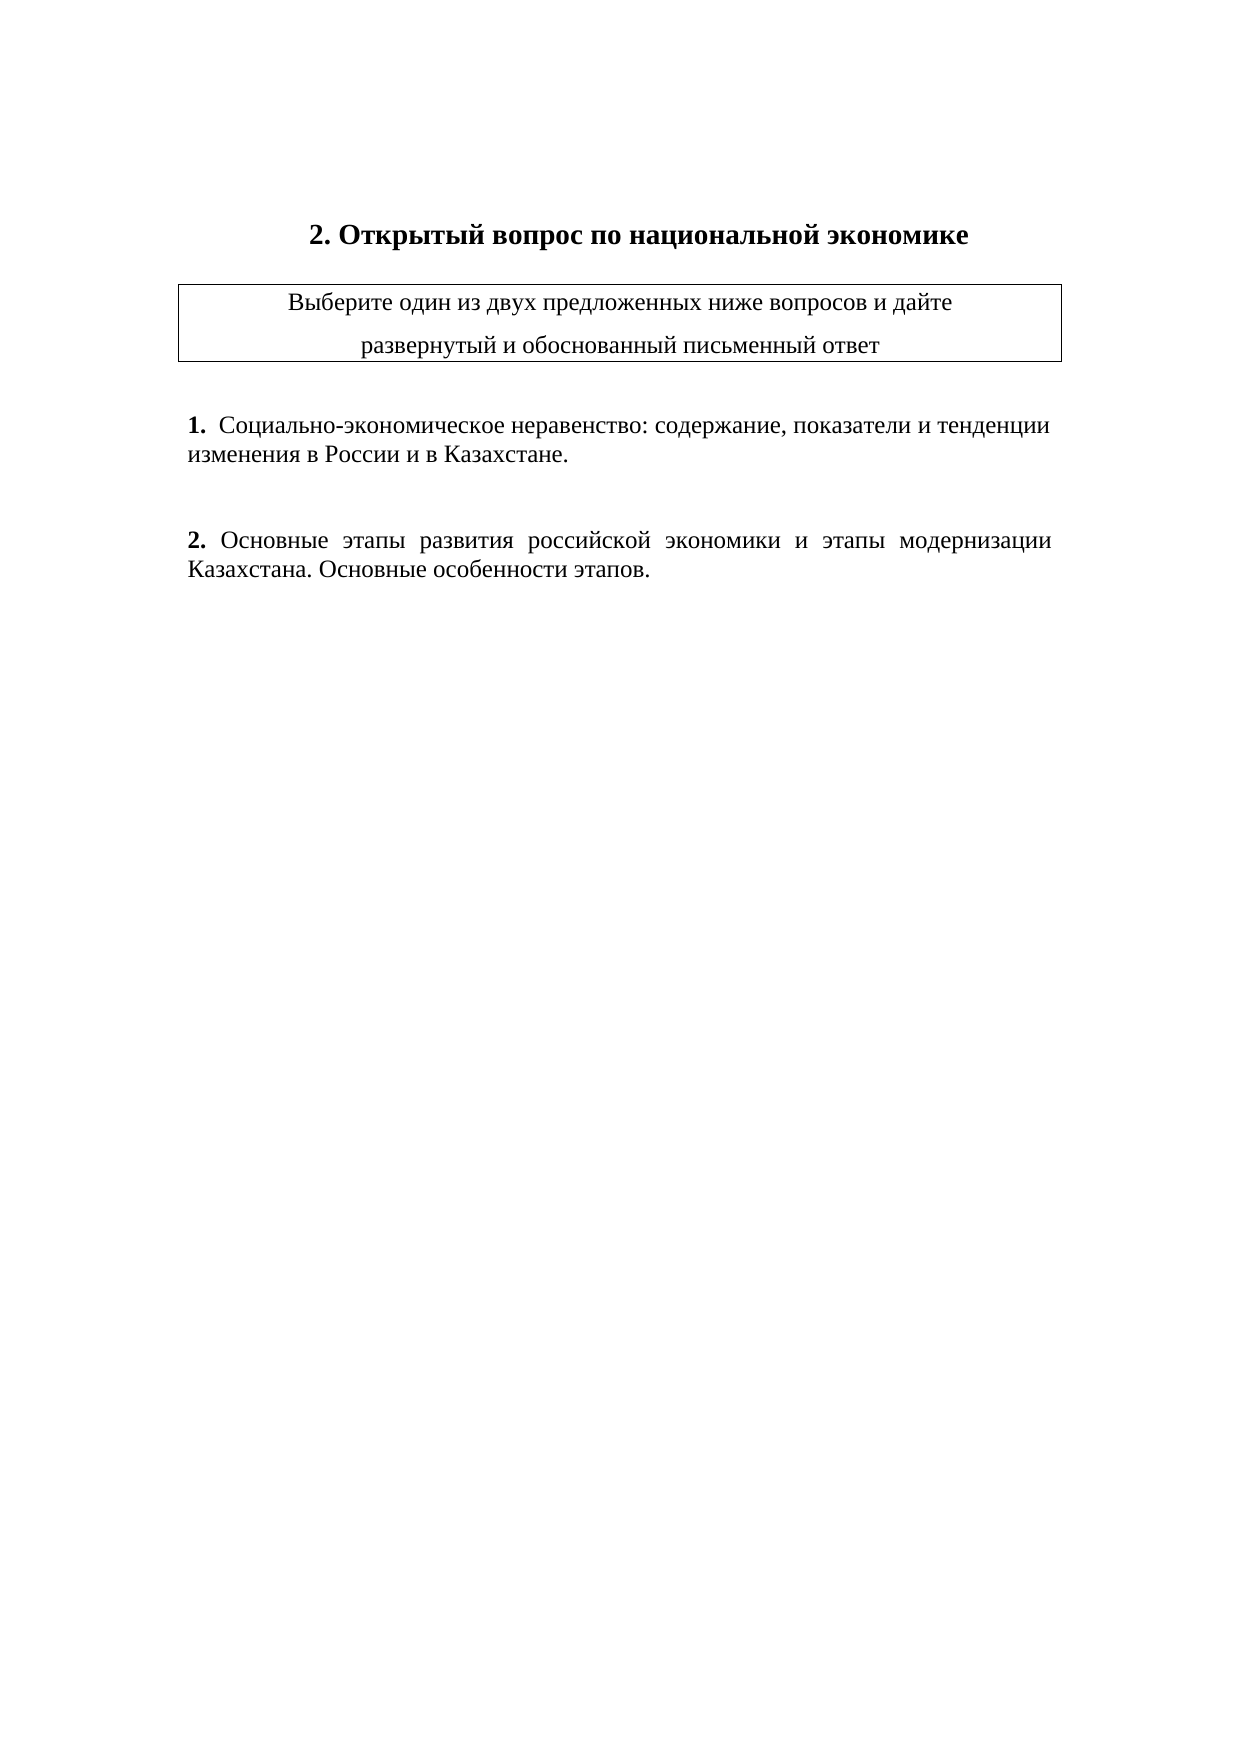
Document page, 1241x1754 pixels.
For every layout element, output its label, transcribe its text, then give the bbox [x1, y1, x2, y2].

text Выберите один из двух предложенных ниже вопросов и дайте [179, 285, 1061, 316]
text 2. Основные этапы развития российской экономики и этапы модернизации Казахстана. Основные особенности этапов. [187, 525, 1053, 583]
text 2. Открытый вопрос по национальной экономике [225, 217, 1053, 251]
text 1. Социально-экономическое неравенство: содержание, показатели и тенденции изменения в России и в Казахстане. [187, 410, 1053, 468]
text развернутый и обоснованный письменный ответ [179, 327, 1061, 361]
